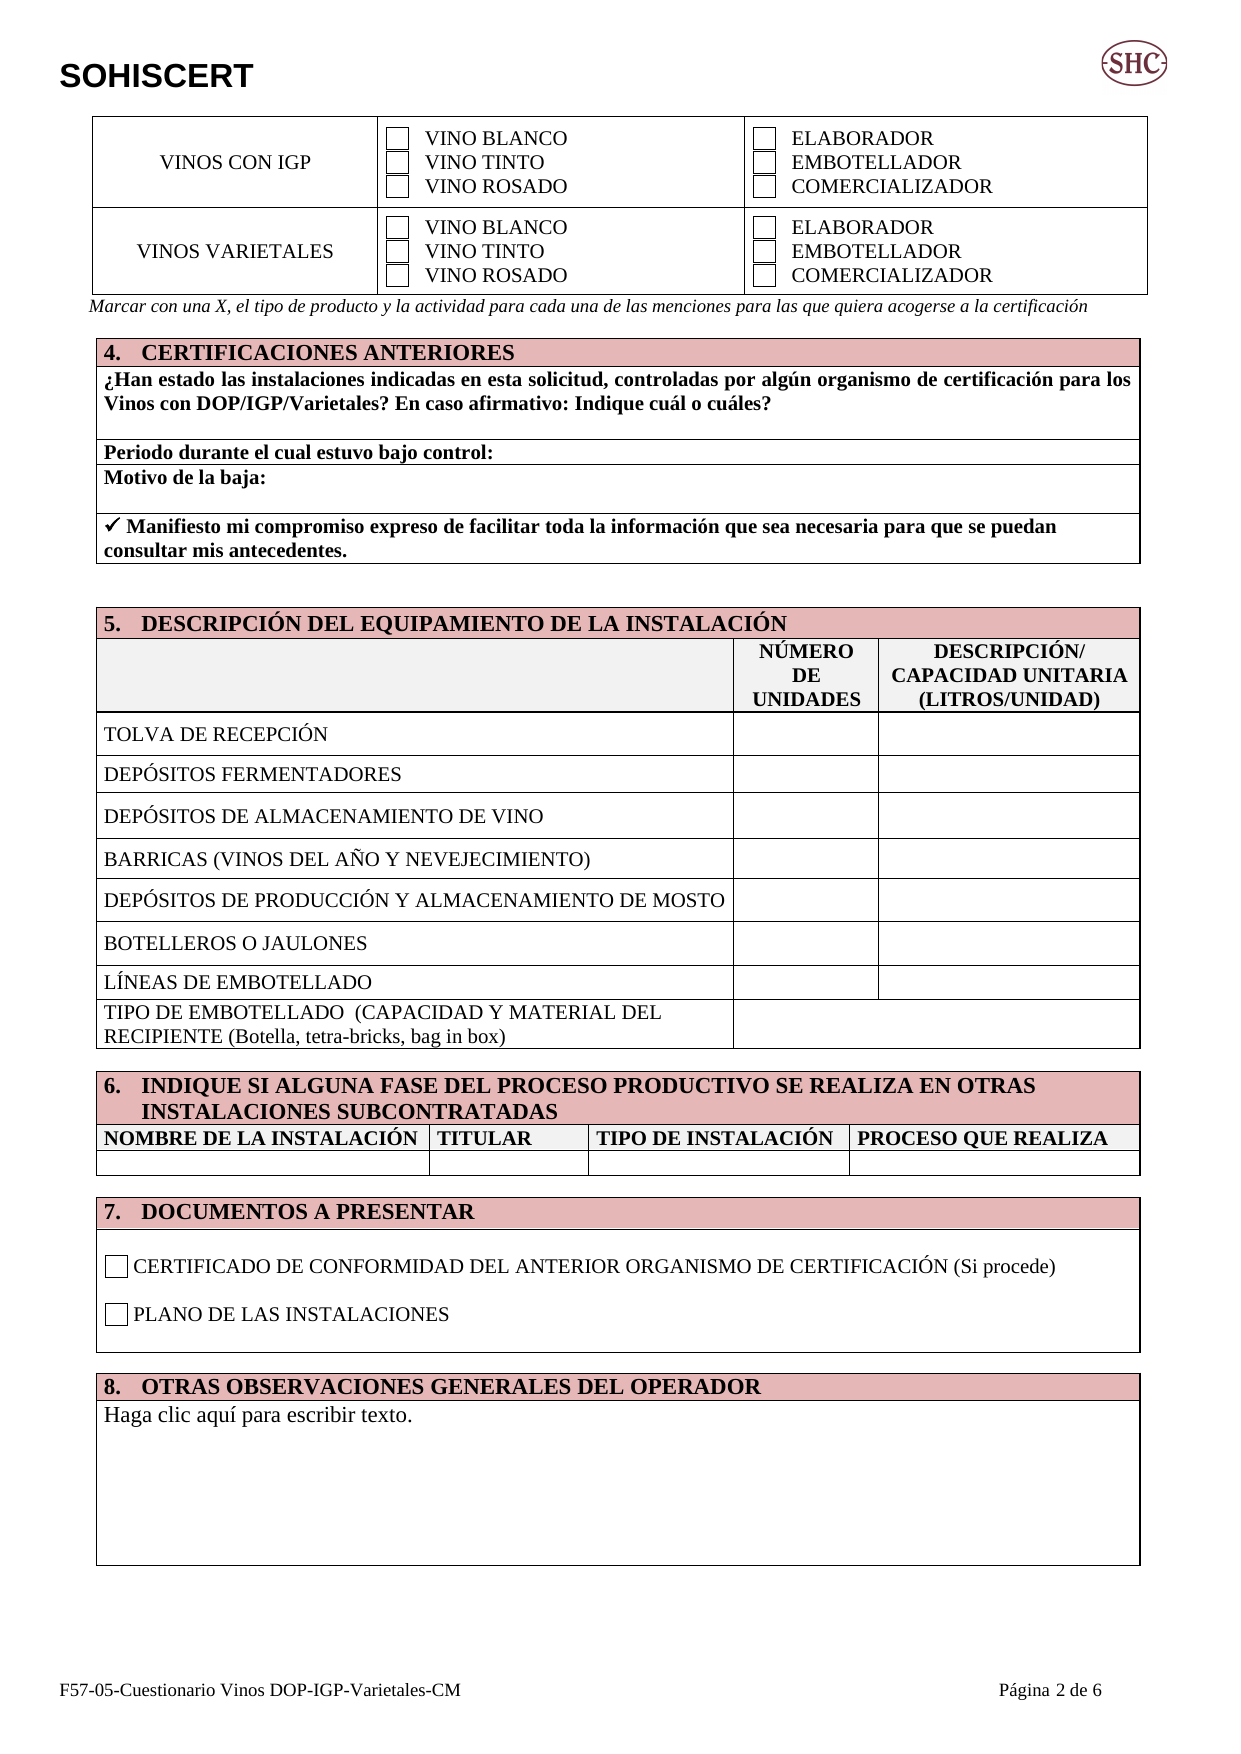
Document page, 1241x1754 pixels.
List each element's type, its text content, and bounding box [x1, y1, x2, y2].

table_cell DEPÓSITOS DE ALMACENAMIENTO DE VINO [97, 793, 733, 838]
table_cell ¿Han estado las instalaciones indicadas en esta solicitud, controladas por algún organismo de certificación para los Vinos con DOP/IGP/Varietales? En caso afirmativo: Indique cuál o cuáles? [97, 367, 1139, 439]
table_header CERTIFICACIONES ANTERIORES [97, 339, 1139, 366]
table_cell [734, 879, 878, 921]
table_cell [734, 793, 878, 838]
table_cell NOMBRE DE LA INSTALACIÓN [97, 1125, 429, 1149]
table_cell [879, 839, 1139, 878]
table_cell PROCESO QUE REALIZA [850, 1125, 1139, 1149]
table_cell DEPÓSITOS FERMENTADORES [97, 756, 733, 792]
table_header DESCRIPCIÓN DEL EQUIPAMIENTO DE LA INSTALACIÓN [97, 608, 1139, 638]
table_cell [745, 117, 1147, 207]
table_cell [734, 713, 878, 755]
table_cell VINOS VARIETALES [93, 208, 377, 294]
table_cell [378, 117, 744, 207]
table_cell [879, 793, 1139, 838]
table_cell [430, 1151, 588, 1174]
table_cell NÚMERO DE UNIDADES [734, 639, 878, 711]
table_cell ELABORADOR EMBOTELLADOR COMERCIALIZADOR [745, 208, 1147, 294]
table_cell [850, 1151, 1139, 1174]
table_cell [879, 713, 1139, 755]
table_cell BOTELLEROS O JAULONES [97, 922, 733, 964]
table_cell Motivo de la baja: [97, 465, 1139, 513]
table_header INDIQUE SI ALGUNA FASE DEL PROCESO PRODUCTIVO SE REALIZA EN OTRAS INSTALACIONES SUBCONTRATADAS [97, 1072, 1139, 1124]
text Marcar con una X, el tipo de producto y la actividad para cada una de las menciones para las que quiera acogerse a la certificación [89, 295, 1181, 317]
table_cell [734, 839, 878, 878]
table_cell Periodo durante el cual estuvo bajo control: [97, 440, 1139, 464]
table_cell [97, 639, 733, 711]
table_cell CERTIFICADO DE CONFORMIDAD DEL ANTERIOR ORGANISMO DE CERTIFICACIÓN (Si procede) PLANO DE LAS INSTALACIONES [97, 1230, 1139, 1352]
table_header OTRAS OBSERVACIONES GENERALES DEL OPERADOR [97, 1374, 1139, 1400]
table_cell [734, 1000, 1139, 1048]
table_cell [734, 966, 878, 999]
table_cell VINOS CON IGP [93, 117, 377, 207]
table_cell BARRICAS (VINOS DEL AÑO Y NEVEJECIMIENTO) [97, 839, 733, 878]
table_cell DESCRIPCIÓN/ CAPACIDAD UNITARIA (LITROS/UNIDAD) [879, 639, 1139, 711]
table_cell TIPO DE EMBOTELLADO (CAPACIDAD Y MATERIAL DEL RECIPIENTE (Botella, tetra-bricks, bag in box) [97, 1000, 733, 1048]
table_cell [879, 922, 1139, 964]
table_cell [879, 879, 1139, 921]
table_cell [589, 1151, 849, 1174]
table_cell TIPO DE INSTALACIÓN [589, 1125, 849, 1149]
table_cell [734, 756, 878, 792]
table_cell Manifiesto mi compromiso expreso de facilitar toda la información que sea necesaria para que se puedan consultar mis antecedentes. [97, 514, 1139, 562]
table_cell VINO BLANCO VINO TINTO VINO ROSADO [378, 208, 744, 294]
table_cell [734, 922, 878, 964]
table_cell TITULAR [430, 1125, 588, 1149]
picture [1101, 40, 1168, 95]
table_header DOCUMENTOS A PRESENTAR [97, 1198, 1139, 1228]
table_cell DEPÓSITOS DE PRODUCCIÓN Y ALMACENAMIENTO DE MOSTO [97, 879, 733, 921]
table_cell [879, 756, 1139, 792]
table_cell [97, 1151, 429, 1174]
table_cell LÍNEAS DE EMBOTELLADO [97, 966, 733, 999]
table_cell [879, 966, 1139, 999]
table_cell TOLVA DE RECEPCIÓN [97, 713, 733, 755]
